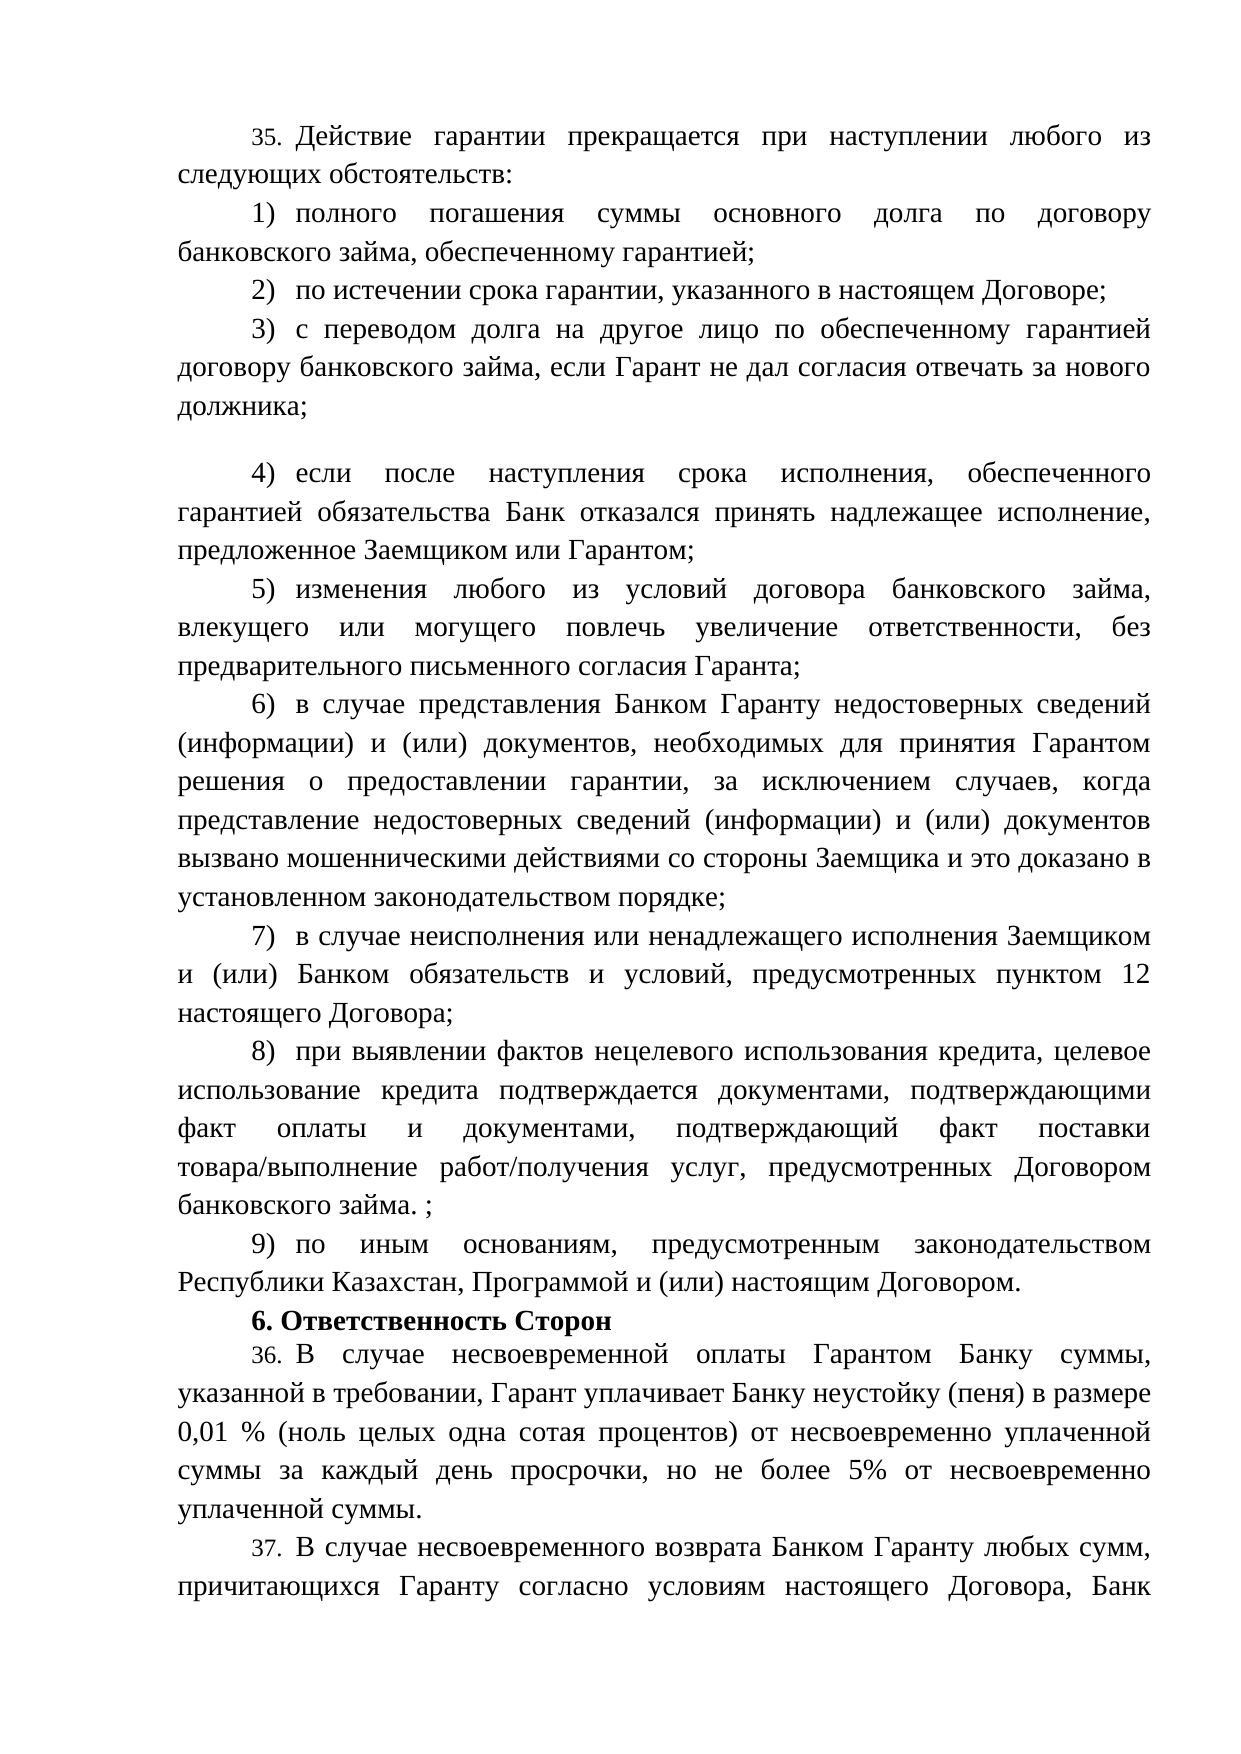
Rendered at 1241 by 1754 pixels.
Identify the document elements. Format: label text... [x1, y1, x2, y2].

list полного погашения суммы основного долга по договору банковского займа, обеспеченному гарантией; [177, 195, 1152, 267]
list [177, 1529, 1152, 1601]
list при выявлении фактов нецелевого использования кредита, целевое использование кредита подтверждается документами, подтверждающими факт оплаты и документами, подтверждающий факт поставки товара/выполнение работ/получения услуг, предусмотренных Договором банковского займа. ; [177, 1033, 1152, 1221]
list в случае неисполнения или ненадлежащего исполнения Заемщиком и (или) Банком обязательств и условий, предусмотренных пунктом 12 настоящего Договора; [177, 918, 1152, 1028]
text 6. Ответственность Сторон [177, 1303, 1152, 1337]
list по истечении срока гарантии, указанного в настоящем Договоре; [177, 272, 1152, 306]
list изменения любого из условий договора банковского займа, влекущего или могущего повлечь увеличение ответственности, без предварительного письменного согласия Гаранта; [177, 571, 1152, 681]
list с переводом долга на другое лицо по обеспеченному гарантией договору банковского займа, если Гарант не дал согласия отвечать за нового должника; [177, 311, 1152, 421]
list В случае несвоевременной оплаты Гарантом Банку суммы, указанной в требовании, Гарант уплачивает Банку неустойку (пеня) в размере 0,01 % (ноль целых одна сотая процентов) от несвоевременно уплаченной суммы за каждый день просрочки, но не более 5% от несвоевременно уплаченной суммы. [177, 1337, 1152, 1524]
list Действие гарантии прекращается при наступлении любого из следующих обстоятельств: [177, 118, 1152, 190]
list по иным основаниям, предусмотренным законодательством Республики Казахстан, Программой и (или) настоящим Договором. [177, 1226, 1152, 1298]
list если после наступления срока исполнения, обеспеченного гарантией обязательства Банк отказался принять надлежащее исполнение, предложенное Заемщиком или Гарантом; [177, 455, 1152, 566]
list в случае представления Банком Гаранту недостоверных сведений (информации) и (или) документов, необходимых для принятия Гарантом решения о предоставлении гарантии, за исключением случаев, когда представление недостоверных сведений (информации) и (или) документов вызвано мошенническими действиями со стороны Заемщика и это доказано в установленном законодательством порядке; [177, 686, 1152, 913]
